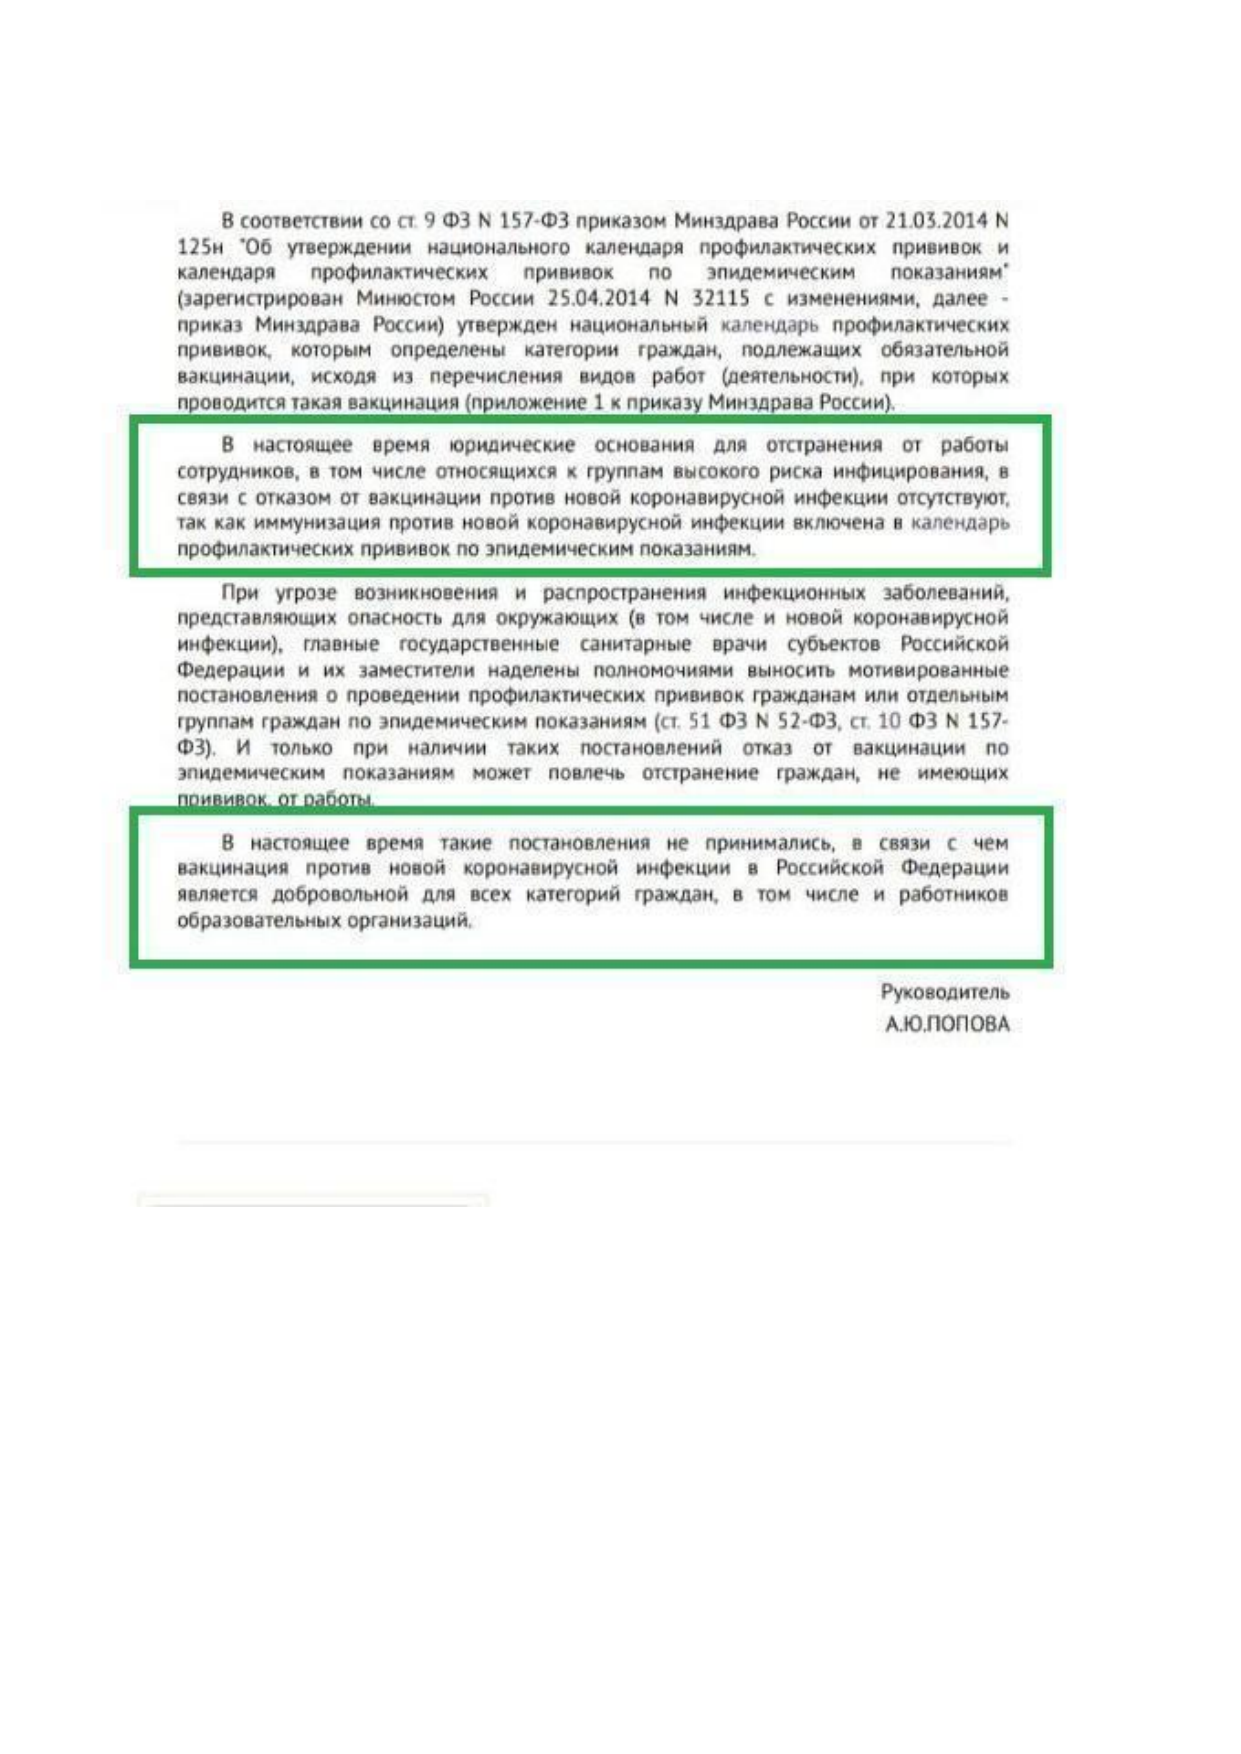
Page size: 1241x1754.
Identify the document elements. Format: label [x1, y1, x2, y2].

picture [73, 200, 1074, 1207]
